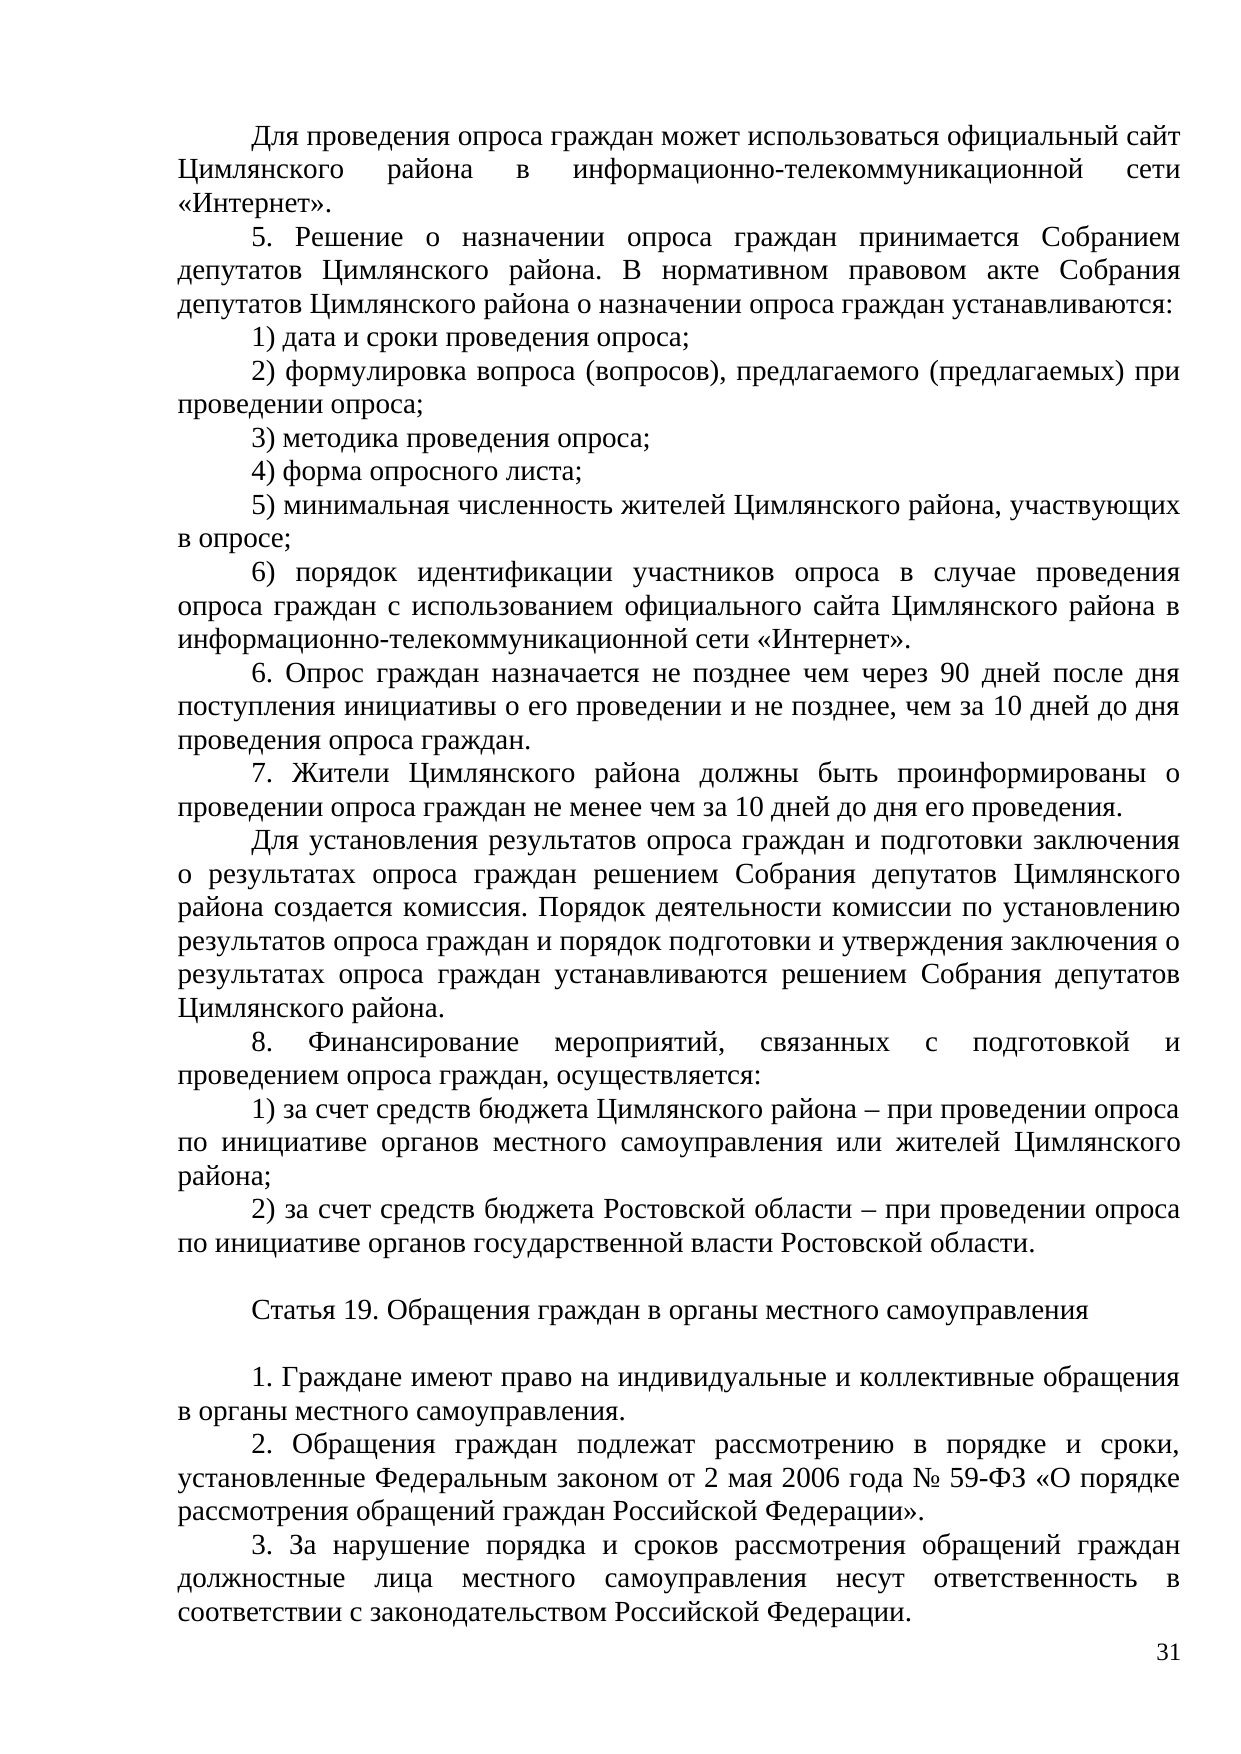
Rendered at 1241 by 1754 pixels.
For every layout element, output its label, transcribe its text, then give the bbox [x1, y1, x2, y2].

text 5. Решение о назначении опроса граждан принимается Собранием депутатов Цимлянского района. В нормативном правовом акте Собрания депутатов Цимлянского района о назначении опроса граждан устанавливаются: [177, 219, 1181, 319]
text 1. Граждане имеют право на индивидуальные и коллективные обращения в органы местного самоуправления. [177, 1359, 1181, 1426]
text 6. Опрос граждан назначается не позднее чем через 90 дней после дня поступления инициативы о его проведении и не позднее, чем за 10 дней до дня проведения опроса граждан. [177, 655, 1181, 755]
text 3) методика проведения опроса; [177, 420, 1181, 453]
text 2) за счет средств бюджета Ростовской области – при проведении опроса по инициативе органов государственной власти Ростовской области. [177, 1191, 1181, 1258]
text 1) дата и сроки проведения опроса; [177, 319, 1181, 353]
text 6) порядок идентификации участников опроса в случае проведения опроса граждан с использованием официального сайта Цимлянского района в информационно-телекоммуникационной сети «Интернет». [177, 554, 1181, 655]
text 1) за счет средств бюджета Цимлянского района – при проведении опроса по инициативе органов местного самоуправления или жителей Цимлянского района; [177, 1091, 1181, 1191]
text Статья 19. Обращения граждан в органы местного самоуправления [177, 1292, 1181, 1326]
text 5) минимальная численность жителей Цимлянского района, участвующих в опросе; [177, 487, 1181, 554]
text Для проведения опроса граждан может использоваться официальный сайт Цимлянского района в информационно-телекоммуникационной сети «Интернет». [177, 118, 1181, 219]
text 3. За нарушение порядка и сроков рассмотрения обращений граждан должностные лица местного самоуправления несут ответственность в соответствии с законодательством Российской Федерации. [177, 1527, 1181, 1627]
text 4) форма опросного листа; [177, 453, 1181, 487]
text 7. Жители Цимлянского района должны быть проинформированы о проведении опроса граждан не менее чем за 10 дней до дня его проведения. [177, 755, 1181, 822]
text 2. Обращения граждан подлежат рассмотрению в порядке и сроки, установленные Федеральным законом от 2 мая 2006 года № 59-ФЗ «О порядке рассмотрения обращений граждан Российской Федерации». [177, 1426, 1181, 1527]
text 8. Финансирование мероприятий, связанных с подготовкой и проведением опроса граждан, осуществляется: [177, 1024, 1181, 1091]
text Для установления результатов опроса граждан и подготовки заключения о результатах опроса граждан решением Собрания депутатов Цимлянского района создается комиссия. Порядок деятельности комиссии по установлению результатов опроса граждан и порядок подготовки и утверждения заключения о результатах опроса граждан устанавливаются решением Собрания депутатов Цимлянского района. [177, 822, 1181, 1024]
text 2) формулировка вопроса (вопросов), предлагаемого (предлагаемых) при проведении опроса; [177, 353, 1181, 420]
